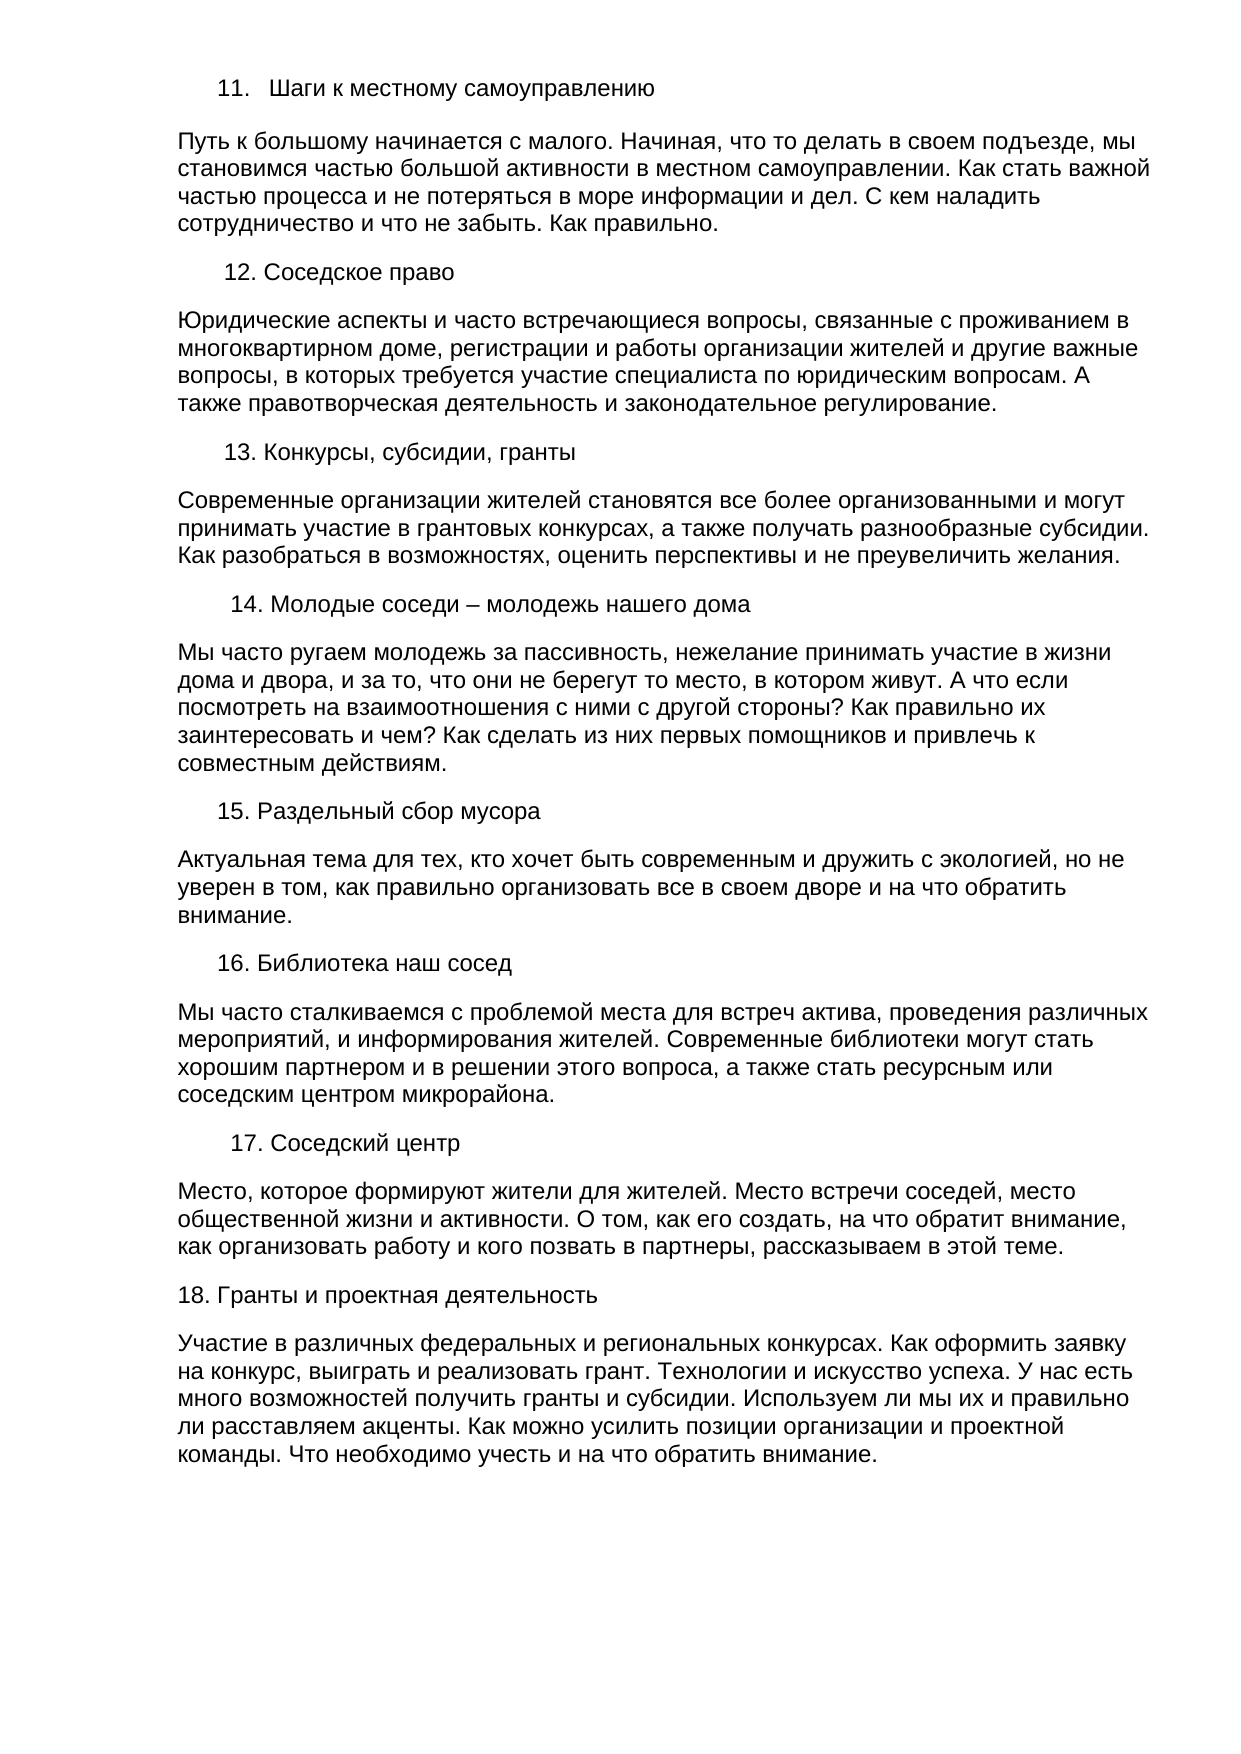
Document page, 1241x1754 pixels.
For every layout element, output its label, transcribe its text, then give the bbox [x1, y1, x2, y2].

text 18. Гранты и проектная деятельность [177, 1281, 1152, 1308]
text Мы часто сталкиваемся с проблемой места для встреч актива, проведения различных мероприятий, и информирования жителей. Современные библиотеки могут стать хорошим партнером и в решении этого вопроса, а также стать ресурсным или соседским центром микрорайона. [177, 997, 1152, 1108]
text 17. Соседский центр [177, 1129, 1152, 1156]
text Юридические аспекты и часто встречающиеся вопросы, связанные с проживанием в многоквартирном доме, регистрации и работы организации жителей и другие важные вопросы, в которых требуется участие специалиста по юридическим вопросам. А также правотворческая деятельность и законодательное регулирование. [177, 306, 1152, 417]
text 14. Молодые соседи – молодежь нашего дома [177, 589, 1152, 617]
text Участие в различных федеральных и региональных конкурсах. Как оформить заявку на конкурс, выиграть и реализовать грант. Технологии и искусство успеха. У нас есть много возможностей получить гранты и субсидии. Используем ли мы их и правильно ли расставляем акценты. Как можно усилить позиции организации и проектной команды. Что необходимо учесть и на что обратить внимание. [177, 1329, 1152, 1467]
text Мы часто ругаем молодежь за пассивность, нежелание принимать участие в жизни дома и двора, и за то, что они не берегут то место, в котором живут. А что если посмотреть на взаимоотношения с ними с другой стороны? Как правильно их заинтересовать и чем? Как сделать из них первых помощников и привлечь к совместным действиям. [177, 638, 1152, 776]
text 12. Соседское право [177, 258, 1152, 285]
text 15. Раздельный сбор мусора [177, 797, 1152, 824]
text Место, которое формируют жители для жителей. Место встречи соседей, место общественной жизни и активности. О том, как его создать, на что обратит внимание, как организовать работу и кого позвать в партнеры, рассказываем в этой теме. [177, 1177, 1152, 1260]
text 16. Библиотека наш сосед [177, 949, 1152, 977]
text 11. Шаги к местному самоуправлению [177, 74, 1152, 102]
text Актуальная тема для тех, кто хочет быть современным и дружить с экологией, но не уверен в том, как правильно организовать все в своем дворе и на что обратить внимание. [177, 845, 1152, 928]
text 13. Конкурсы, субсидии, гранты [177, 437, 1152, 465]
text Путь к большому начинается с малого. Начиная, что то делать в своем подъезде, мы становимся частью большой активности в местном самоуправлении. Как стать важной частью процесса и не потеряться в море информации и дел. С кем наладить сотрудничество и что не забыть. Как правильно. [177, 127, 1152, 237]
text Современные организации жителей становятся все более организованными и могут принимать участие в грантовых конкурсах, а также получать разнообразные субсидии. Как разобраться в возможностях, оценить перспективы и не преувеличить желания. [177, 486, 1152, 569]
